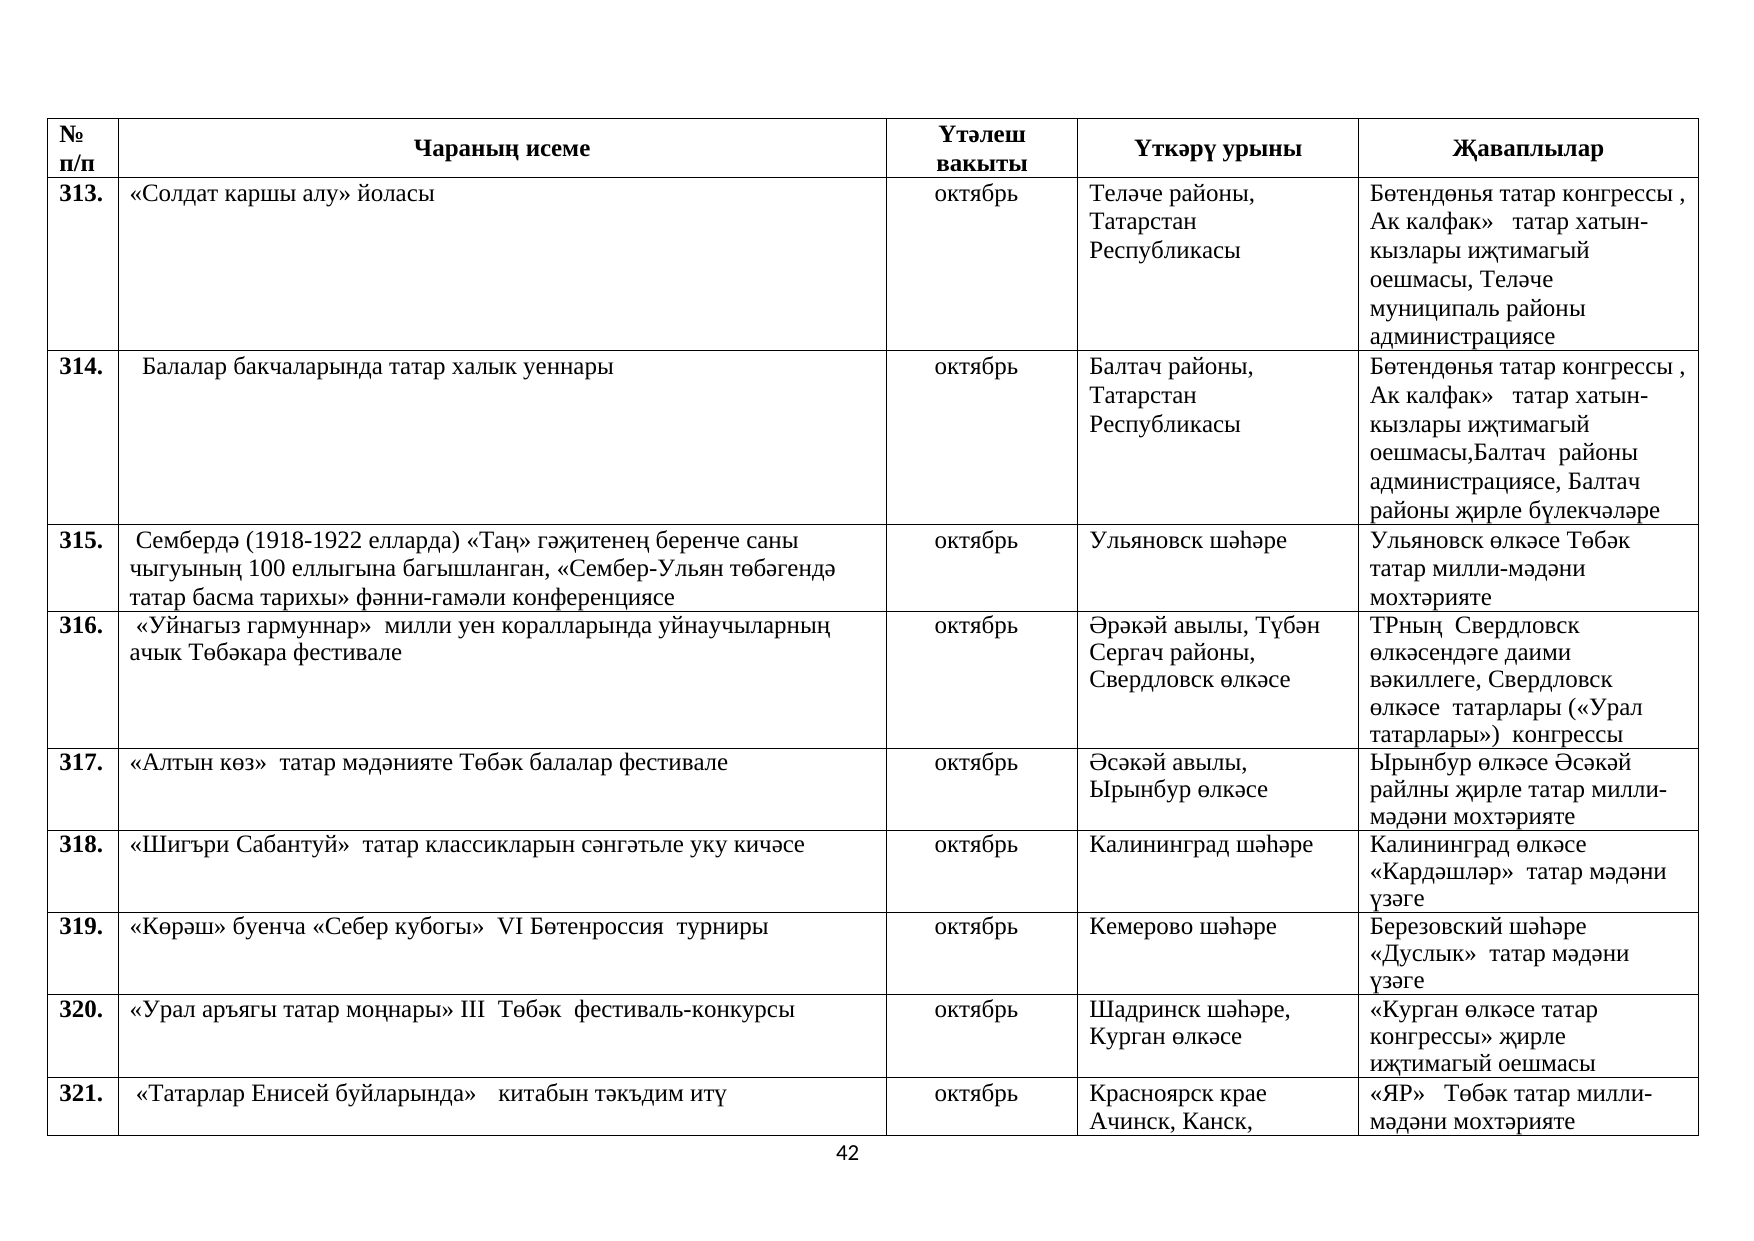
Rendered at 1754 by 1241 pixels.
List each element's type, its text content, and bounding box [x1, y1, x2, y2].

table_cell Бөтендөнья татар конгрессы , Ак калфак» татар хатын-кызлары иҗтимагый оешмасы, Теләче муниципаль районы администрациясе [1359, 178, 1698, 350]
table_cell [1078, 1078, 1358, 1135]
table_cell [48, 995, 118, 1077]
table_header Җаваплылар [1359, 119, 1698, 177]
table_cell Ульяновск өлкәсе Төбәк татар милли-мәдәни мохтәрияте [1359, 525, 1698, 611]
table_cell «Алтын көз» татар мәдәнияте Төбәк балалар фестивале [119, 749, 886, 830]
table_cell [48, 831, 118, 912]
table_cell Ульяновск шәһәре [1078, 525, 1358, 611]
table_cell Әрәкәй авылы, Түбән Сергач районы, Свердловск өлкәсе [1078, 612, 1358, 747]
table_cell Балалар бакчаларында татар халык уеннары [119, 351, 886, 524]
table_cell Сембердә (1918-1922 елларда) «Таң» гәҗитенең беренче саны чыгуының 100 еллыгына багышланган, «Сембер-Ульян төбәгендә татар басма тарихы» фәнни-гамәли конференциясе [119, 525, 886, 611]
table_cell октябрь [887, 913, 1077, 994]
table_cell октябрь [887, 178, 1077, 350]
table_cell «Курган өлкәсе татар конгрессы» җирле иҗтимагый оешмасы [1359, 995, 1698, 1077]
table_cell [1359, 1078, 1698, 1135]
table_cell [48, 612, 118, 747]
table_cell ТРның Свердловск өлкәсендәге даими вәкиллеге, Свердловск өлкәсе татарлары («Урал татарлары») конгрессы [1359, 612, 1698, 747]
table_cell «Шигъри Сабантуй» татар классикларын сәнгәтьле уку кичәсе [119, 831, 886, 912]
table_cell [48, 351, 118, 524]
table_cell [48, 525, 118, 611]
table_header Чараның исеме [119, 119, 886, 177]
table_cell Ырынбур өлкәсе Әсәкәй райлны җирле татар милли-мәдәни мохтәрияте [1359, 749, 1698, 830]
table_cell «Солдат каршы алу» йоласы [119, 178, 886, 350]
table_cell [48, 178, 118, 350]
table_header № п/п [48, 119, 118, 177]
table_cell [119, 1078, 886, 1135]
table_cell Калининград шәһәре [1078, 831, 1358, 912]
table_cell октябрь [887, 612, 1077, 747]
table_cell Шадринск шәһәре, Курган өлкәсе [1078, 995, 1358, 1077]
table_cell [48, 1078, 118, 1135]
table_header Үткәрү урыны [1078, 119, 1358, 177]
table_cell «Урал аръягы татар моңнары» III Төбәк фестиваль-конкурсы [119, 995, 886, 1077]
table_cell Кемерово шәһәре [1078, 913, 1358, 994]
table_cell Калининград өлкәсе «Кардәшләр» татар мәдәни үзәге [1359, 831, 1698, 912]
table_cell октябрь [887, 1078, 1077, 1135]
table_cell октябрь [887, 525, 1077, 611]
table_cell октябрь [887, 351, 1077, 524]
table_cell «Уйнагыз гармуннар» милли уен коралларында уйнаучыларның ачык Төбәкара фестивале [119, 612, 886, 747]
table_cell [48, 749, 118, 830]
table_cell октябрь [887, 749, 1077, 830]
table_cell Бөтендөнья татар конгрессы , Ак калфак» татар хатын-кызлары иҗтимагый оешмасы,Балтач районы администрациясе, Балтач районы җирле бүлекчәләре [1359, 351, 1698, 524]
table_cell Әсәкәй авылы, Ырынбур өлкәсе [1078, 749, 1358, 830]
table_cell Балтач районы, Татарстан Республикасы [1078, 351, 1358, 524]
table_cell октябрь [887, 831, 1077, 912]
table_cell Теләче районы, Татарстан Республикасы [1078, 178, 1358, 350]
table_header Үтәлеш вакыты [887, 119, 1077, 177]
table_cell [48, 913, 118, 994]
table_cell «Көрәш» буенча «Себер кубогы» VI Бөтенроссия турниры [119, 913, 886, 994]
table_cell октябрь [887, 995, 1077, 1077]
table_cell Березовский шәһәре «Дуслык» татар мәдәни үзәге [1359, 913, 1698, 994]
